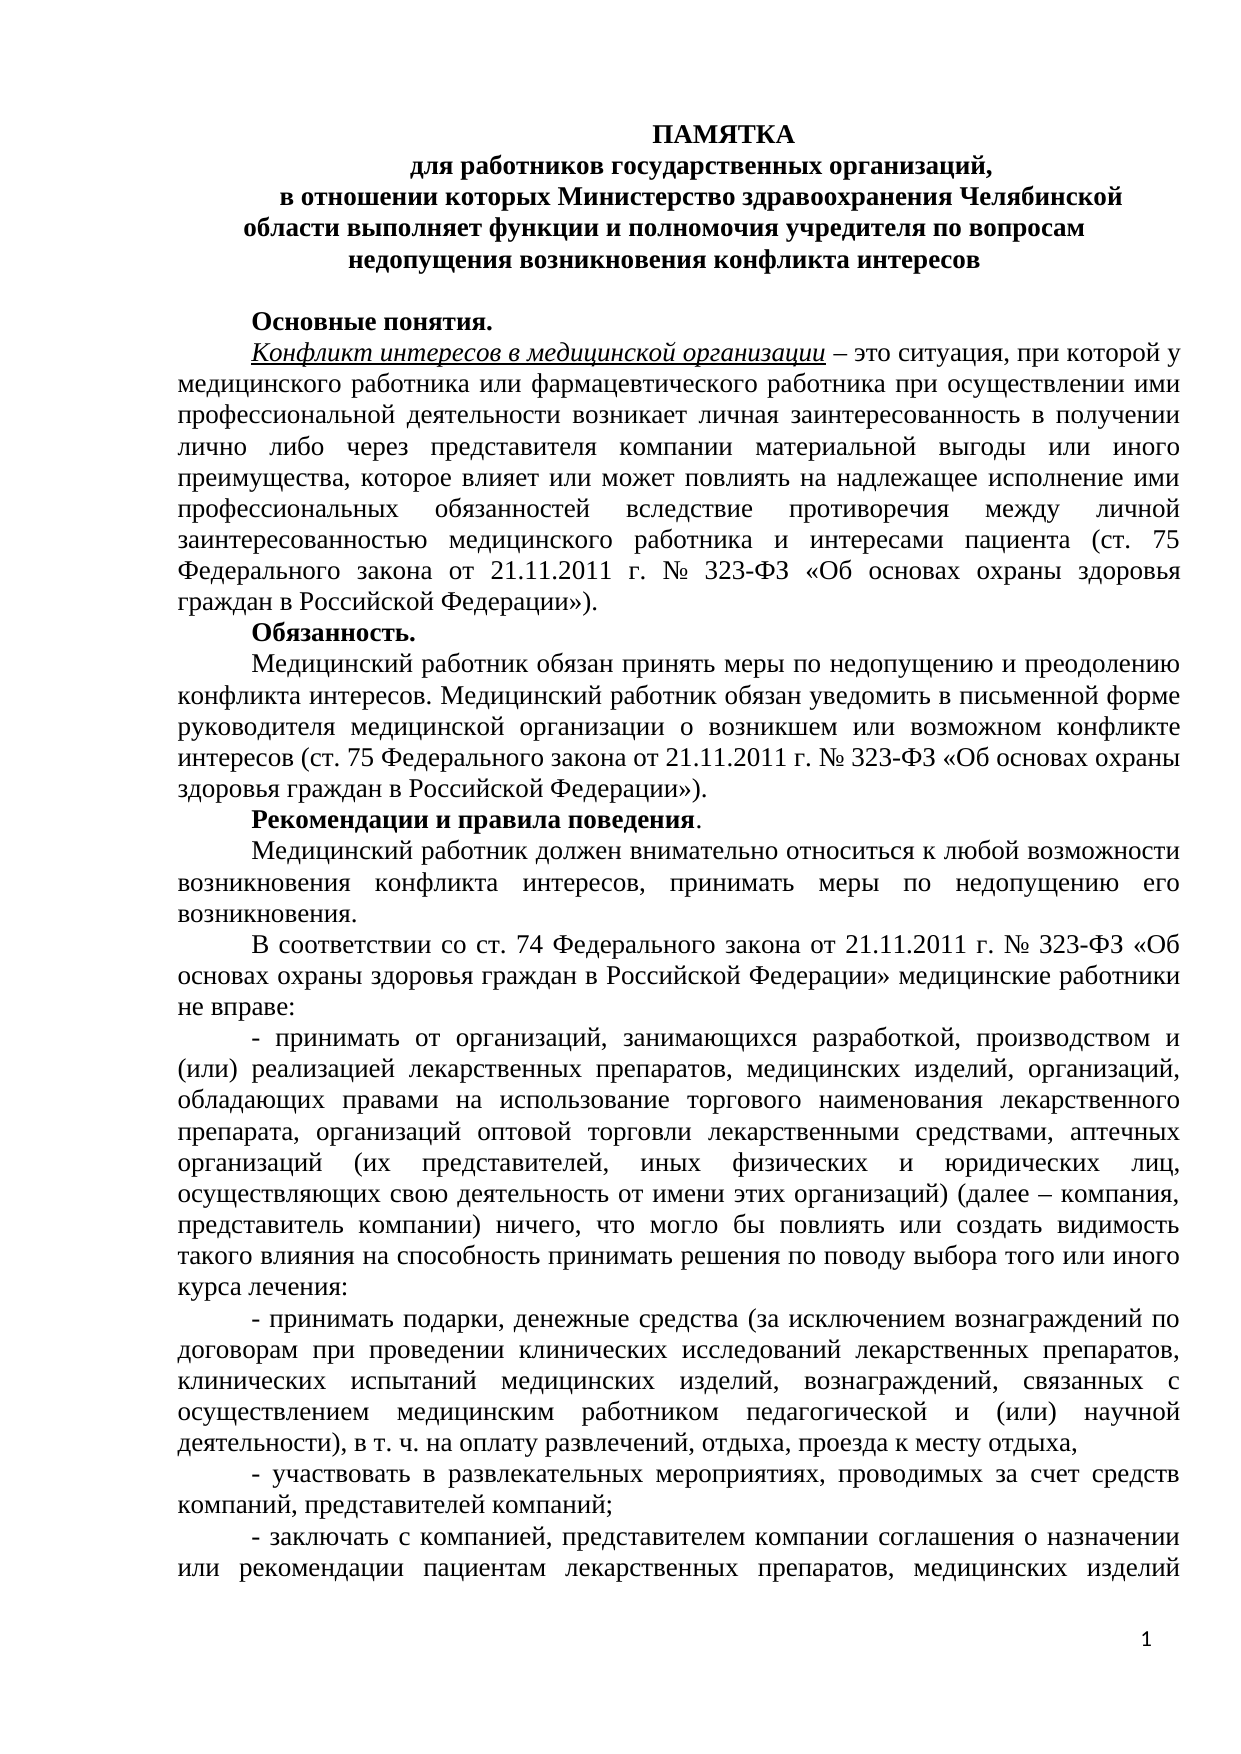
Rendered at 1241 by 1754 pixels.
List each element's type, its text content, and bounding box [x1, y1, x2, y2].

text ПАМЯТКА [177, 118, 1196, 149]
text - принимать подарки, денежные средства (за исключением вознаграждений по договорам при проведении клинических исследований лекарственных препаратов, клинических испытаний медицинских изделий, вознаграждений, связанных с осуществлением медицинским работником педагогической и (или) научной деятельности), в т. ч. на оплату развлечений, отдыха, проезда к месту отдыха, [177, 1302, 1181, 1457]
text Рекомендации и правила поведения. [177, 803, 1181, 834]
text Медицинский работник обязан принять меры по недопущению и преодолению конфликта интересов. Медицинский работник обязан уведомить в письменной форме руководителя медицинской организации о возникшем или возможном конфликте интересов (ст. 75 Федерального закона от 21.11.2011 г. № 323-ФЗ «Об основах охраны здоровья граждан в Российской Федерации»). [177, 648, 1181, 803]
text В соответствии со ст. 74 Федерального закона от 21.11.2011 г. № 323-ФЗ «Об основах охраны здоровья граждан в Российской Федерации» медицинские работники не вправе: [177, 928, 1181, 1021]
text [177, 1520, 1181, 1582]
text Обязанность. [177, 616, 1181, 648]
text в отношении которых Министерство здравоохранения Челябинской области выполняет функции и полномочия учредителя по вопросам недопущения возникновения конфликта интересов [177, 180, 1152, 274]
text - участвовать в развлекательных мероприятиях, проводимых за счет средств компаний, представителей компаний; [177, 1457, 1181, 1520]
text для работников государственных организаций, [177, 149, 1152, 180]
text - принимать от организаций, занимающихся разработкой, производством и (или) реализацией лекарственных препаратов, медицинских изделий, организаций, обладающих правами на использование торгового наименования лекарственного препарата, организаций оптовой торговли лекарственными средствами, аптечных организаций (их представителей, иных физических и юридических лиц, осуществляющих свою деятельность от имени этих организаций) (далее – компания, представитель компании) ничего, что могло бы повлиять или создать видимость такого влияния на способность принимать решения по поводу выбора того или иного курса лечения: [177, 1021, 1181, 1302]
text Медицинский работник должен внимательно относиться к любой возможности возникновения конфликта интересов, принимать меры по недопущению его возникновения. [177, 834, 1181, 928]
text Конфликт интересов в медицинской организации – это ситуация, при которой у медицинского работника или фармацевтического работника при осуществлении ими профессиональной деятельности возникает личная заинтересованность в получении лично либо через представителя компании материальной выгоды или иного преимущества, которое влияет или может повлиять на надлежащее исполнение ими профессиональных обязанностей вследствие противоречия между личной заинтересованностью медицинского работника и интересами пациента (ст. 75 Федерального закона от 21.11.2011 г. № 323-ФЗ «Об основах охраны здоровья граждан в Российской Федерации»). [177, 336, 1181, 616]
text Основные понятия. [177, 305, 1181, 336]
